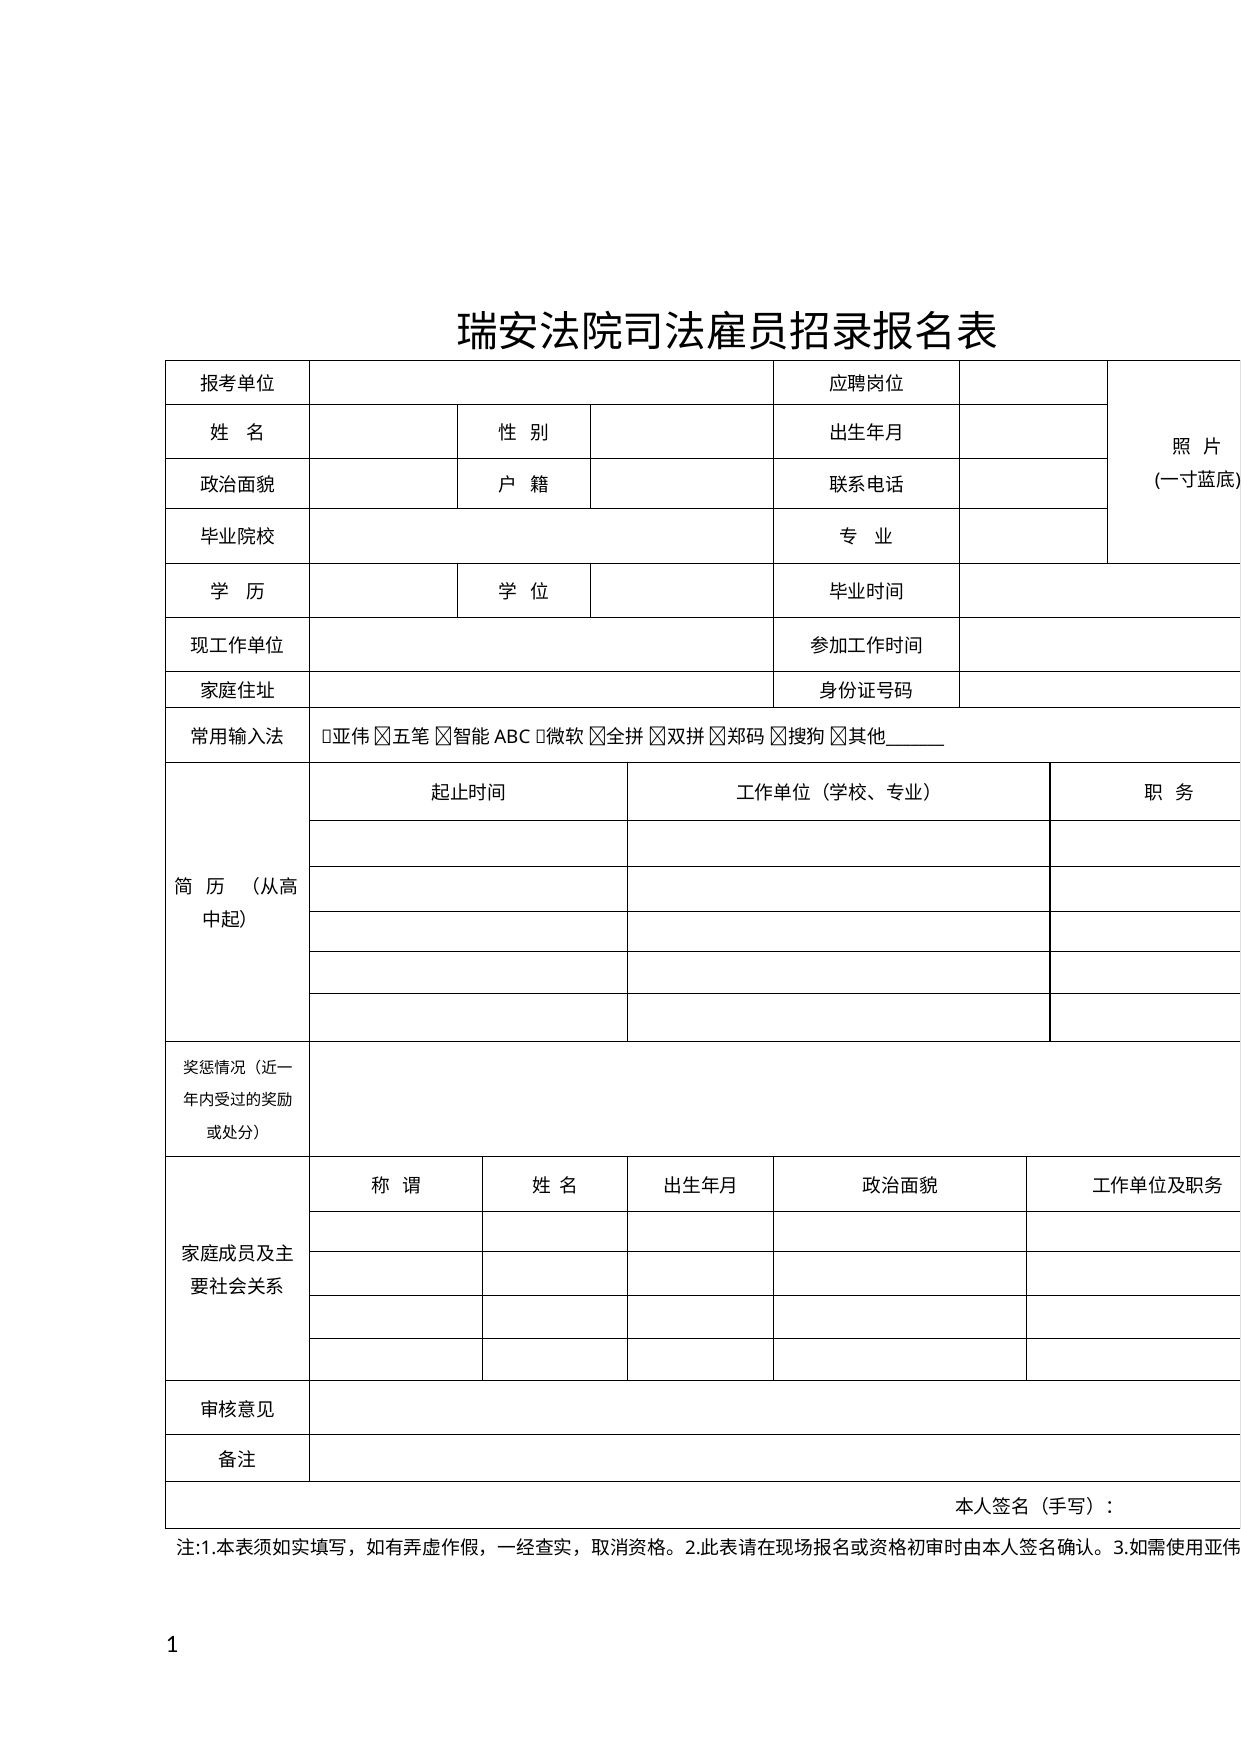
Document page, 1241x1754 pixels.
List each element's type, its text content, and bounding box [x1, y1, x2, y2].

table_cell [310, 405, 457, 458]
table_cell [628, 1212, 773, 1251]
table_cell 出生年月 [628, 1157, 773, 1211]
table_cell 身份证号码 [774, 672, 959, 707]
table_cell [774, 1296, 1026, 1338]
table_cell [310, 459, 457, 508]
table_cell [310, 361, 773, 404]
table_cell [628, 912, 1049, 951]
table_cell [483, 1296, 627, 1338]
table_cell 称 谓 [310, 1157, 482, 1211]
table_header 瑞安法院司法雇员招录报名表 [165, 230, 1240, 360]
table_cell [960, 618, 1240, 671]
table_cell 简 历 （从高中起） [166, 763, 309, 1041]
table_cell 照 片 (一寸蓝底) [1108, 361, 1240, 562]
table_cell 毕业时间 [774, 564, 959, 617]
table_cell [591, 405, 773, 458]
table_cell 专 业 [774, 509, 959, 562]
table_cell [628, 867, 1049, 911]
table_cell [310, 509, 773, 562]
table_cell [310, 618, 773, 671]
table_cell [960, 564, 1240, 617]
table_cell [1027, 1212, 1240, 1251]
table_cell [310, 952, 627, 993]
table_cell [628, 1252, 773, 1295]
table_cell 本人签名（手写）： [166, 1482, 1240, 1528]
table_cell [591, 564, 773, 617]
table_cell [310, 821, 627, 866]
table_cell 毕业院校 [166, 509, 309, 562]
table_cell [310, 867, 627, 911]
table_cell [591, 459, 773, 508]
table_cell 审核意见 [166, 1381, 309, 1434]
table_cell 工作单位及职务 [1027, 1157, 1240, 1211]
table_cell [1027, 1339, 1240, 1380]
table_cell [483, 1212, 627, 1251]
table_cell 学 位 [458, 564, 590, 617]
table_cell [774, 1339, 1026, 1380]
table_cell [628, 1339, 773, 1380]
table_cell [310, 994, 627, 1041]
table_cell 学 历 [166, 564, 309, 617]
table_cell 出生年月 [774, 405, 959, 458]
table_cell 政治面貌 [774, 1157, 1026, 1211]
table_cell [1051, 994, 1240, 1041]
table_cell 户 籍 [458, 459, 590, 508]
table_cell 参加工作时间 [774, 618, 959, 671]
table_cell 常用输入法 [166, 708, 309, 762]
table_cell [310, 1381, 1240, 1434]
table_cell 联系电话 [774, 459, 959, 508]
table_cell [960, 672, 1240, 707]
table_cell [960, 361, 1107, 404]
table_cell 应聘岗位 [774, 361, 959, 404]
table_cell 奖惩情况（近一年内受过的奖励或处分） [166, 1042, 309, 1156]
table_cell 姓 名 [483, 1157, 627, 1211]
table_cell [310, 1435, 1240, 1481]
table_cell [310, 672, 773, 707]
table_cell 亚伟 五笔 智能ABC 微软 全拼 双拼 郑码 搜狗 其他_______ [310, 708, 1240, 762]
table_cell [1027, 1296, 1240, 1338]
table_cell [628, 952, 1049, 993]
table_cell 工作单位（学校、专业） [628, 763, 1049, 820]
table_cell [483, 1339, 627, 1380]
table_cell 现工作单位 [166, 618, 309, 671]
table_cell [774, 1252, 1026, 1295]
table_cell 姓 名 [166, 405, 309, 458]
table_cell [165, 1529, 1240, 1563]
table_cell 政治面貌 [166, 459, 309, 508]
table_cell [483, 1252, 627, 1295]
table_cell [310, 912, 627, 951]
table_cell 职 务 [1051, 763, 1240, 820]
table_cell [960, 509, 1107, 562]
table_cell [310, 564, 457, 617]
table_cell [1051, 952, 1240, 993]
table_cell [310, 1212, 482, 1251]
table_cell [310, 1339, 482, 1380]
table_cell [774, 1212, 1026, 1251]
table_cell [628, 1296, 773, 1338]
table_cell [628, 994, 1049, 1041]
table_cell 家庭住址 [166, 672, 309, 707]
table_cell [310, 1296, 482, 1338]
table_cell [960, 405, 1107, 458]
table_cell [1027, 1252, 1240, 1295]
table_cell [310, 1252, 482, 1295]
table_cell [628, 821, 1049, 866]
table_cell 家庭成员及主要社会关系 [166, 1157, 309, 1380]
table_cell [1051, 867, 1240, 911]
table_cell [960, 459, 1107, 508]
table_cell 起止时间 [310, 763, 627, 820]
table_cell [1051, 912, 1240, 951]
table_cell 报考单位 [166, 361, 309, 404]
table_cell 性 别 [458, 405, 590, 458]
table_cell [1051, 821, 1240, 866]
table_cell 备注 [166, 1435, 309, 1481]
table_cell [310, 1042, 1240, 1156]
